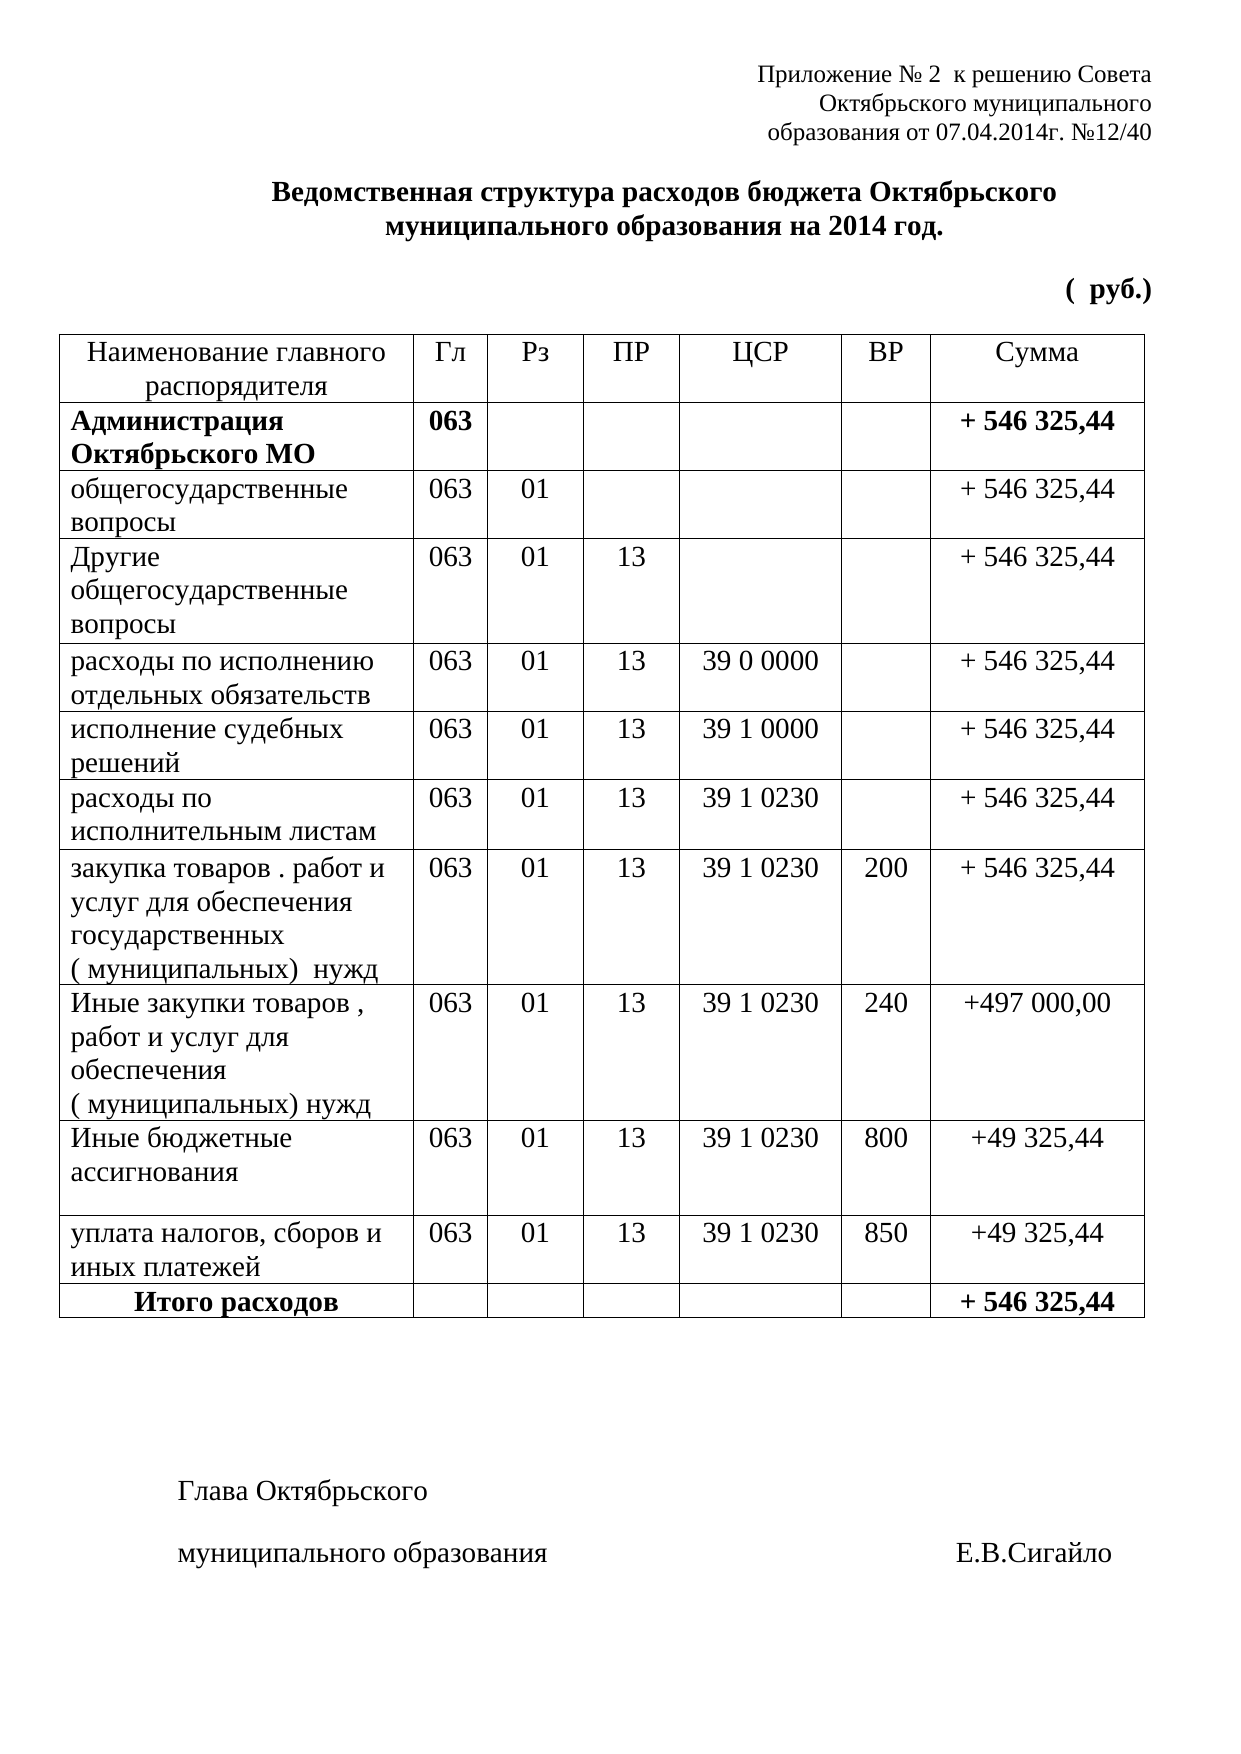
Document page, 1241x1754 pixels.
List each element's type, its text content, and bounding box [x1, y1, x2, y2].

table_cell 13 [584, 712, 679, 779]
text Глава Октябрьского [177, 1473, 1152, 1506]
table_cell [414, 1284, 487, 1317]
table_cell [842, 471, 930, 538]
table_header Рз [488, 335, 583, 402]
text Ведомственная структура расходов бюджета Октябрьского муниципального образования на 2014 год. [177, 174, 1152, 242]
table_cell 850 [842, 1216, 930, 1283]
table_cell [584, 403, 679, 470]
text Приложение № 2 к решению Совета Октябрьского муниципального образования от 07.04.2014г. №12/40 [753, 59, 1152, 145]
table_cell расходы по исполнению отдельных обязательств [60, 644, 413, 711]
table_cell 39 1 0230 [680, 1121, 841, 1214]
table_cell Администрация Октябрьского МО [60, 403, 413, 470]
text муниципального образования Е.В.Сигайло [177, 1536, 1152, 1569]
table_cell 01 [488, 712, 583, 779]
table_cell [842, 712, 930, 779]
table_cell 063 [414, 403, 487, 470]
table_header ПР [584, 335, 679, 402]
table_cell 200 [842, 850, 930, 984]
table_cell 063 [414, 1216, 487, 1283]
table_cell 13 [584, 539, 679, 642]
table_cell + 546 325,44 [931, 1284, 1144, 1317]
table_cell Иные бюджетные ассигнования [60, 1121, 413, 1214]
table_cell + 546 325,44 [931, 471, 1144, 538]
table_cell [488, 1284, 583, 1317]
table_cell [584, 471, 679, 538]
table_header ЦСР [680, 335, 841, 402]
table_cell +49 325,44 [931, 1216, 1144, 1283]
table_cell уплата налогов, сборов и иных платежей [60, 1216, 413, 1283]
table_cell 39 1 0000 [680, 712, 841, 779]
table_header ВР [842, 335, 930, 402]
table_cell 13 [584, 780, 679, 849]
table_cell общегосударственные вопросы [60, 471, 413, 538]
table_header Сумма [931, 335, 1144, 402]
table_cell +49 325,44 [931, 1121, 1144, 1214]
table_cell [680, 1284, 841, 1317]
table_cell 13 [584, 1121, 679, 1214]
table_cell + 546 325,44 [931, 780, 1144, 849]
table_header Наименование главного распорядителя [60, 335, 413, 402]
table_cell 063 [414, 712, 487, 779]
table_cell 240 [842, 985, 930, 1119]
table_cell [680, 471, 841, 538]
table_cell [680, 403, 841, 470]
table_cell + 546 325,44 [931, 403, 1144, 470]
table_cell + 546 325,44 [931, 539, 1144, 642]
table_cell 13 [584, 850, 679, 984]
table_cell исполнение судебных решений [60, 712, 413, 779]
table_cell 063 [414, 780, 487, 849]
table_cell 063 [414, 1121, 487, 1214]
table_cell + 546 325,44 [931, 850, 1144, 984]
table_cell 063 [414, 985, 487, 1119]
table_cell 39 1 0230 [680, 850, 841, 984]
table_cell 39 1 0230 [680, 780, 841, 849]
table_cell Другие общегосударственные вопросы [60, 539, 413, 642]
table_cell 01 [488, 1121, 583, 1214]
table_cell 01 [488, 850, 583, 984]
table_cell Иные закупки товаров , работ и услуг для обеспечения ( муниципальных) нужд [60, 985, 413, 1119]
table_cell 800 [842, 1121, 930, 1214]
table_cell 39 0 0000 [680, 644, 841, 711]
table_cell + 546 325,44 [931, 644, 1144, 711]
table_cell 13 [584, 1216, 679, 1283]
table_cell 13 [584, 644, 679, 711]
table_cell Итого расходов [60, 1284, 413, 1317]
table_cell 063 [414, 471, 487, 538]
table_cell [842, 780, 930, 849]
table_cell 063 [414, 539, 487, 642]
table_cell 01 [488, 644, 583, 711]
table_cell 01 [488, 780, 583, 849]
table_cell [842, 644, 930, 711]
table_cell 01 [488, 1216, 583, 1283]
table_cell 39 1 0230 [680, 1216, 841, 1283]
table_cell 39 1 0230 [680, 985, 841, 1119]
table_cell + 546 325,44 [931, 712, 1144, 779]
table_cell 01 [488, 471, 583, 538]
table_cell +497 000,00 [931, 985, 1144, 1119]
table_cell 13 [584, 985, 679, 1119]
table_header Гл [414, 335, 487, 402]
table_cell 01 [488, 539, 583, 642]
table_cell закупка товаров . работ и услуг для обеспечения государственных ( муниципальных) нужд [60, 850, 413, 984]
table_cell [842, 1284, 930, 1317]
table_cell [488, 403, 583, 470]
table_cell 063 [414, 644, 487, 711]
table_cell 063 [414, 850, 487, 984]
table_cell расходы по исполнительным листам [60, 780, 413, 849]
table_cell [842, 403, 930, 470]
table_cell [584, 1284, 679, 1317]
table_cell [842, 539, 930, 642]
table_cell 01 [488, 985, 583, 1119]
text ( руб.) [177, 271, 1152, 304]
table_cell [680, 539, 841, 642]
